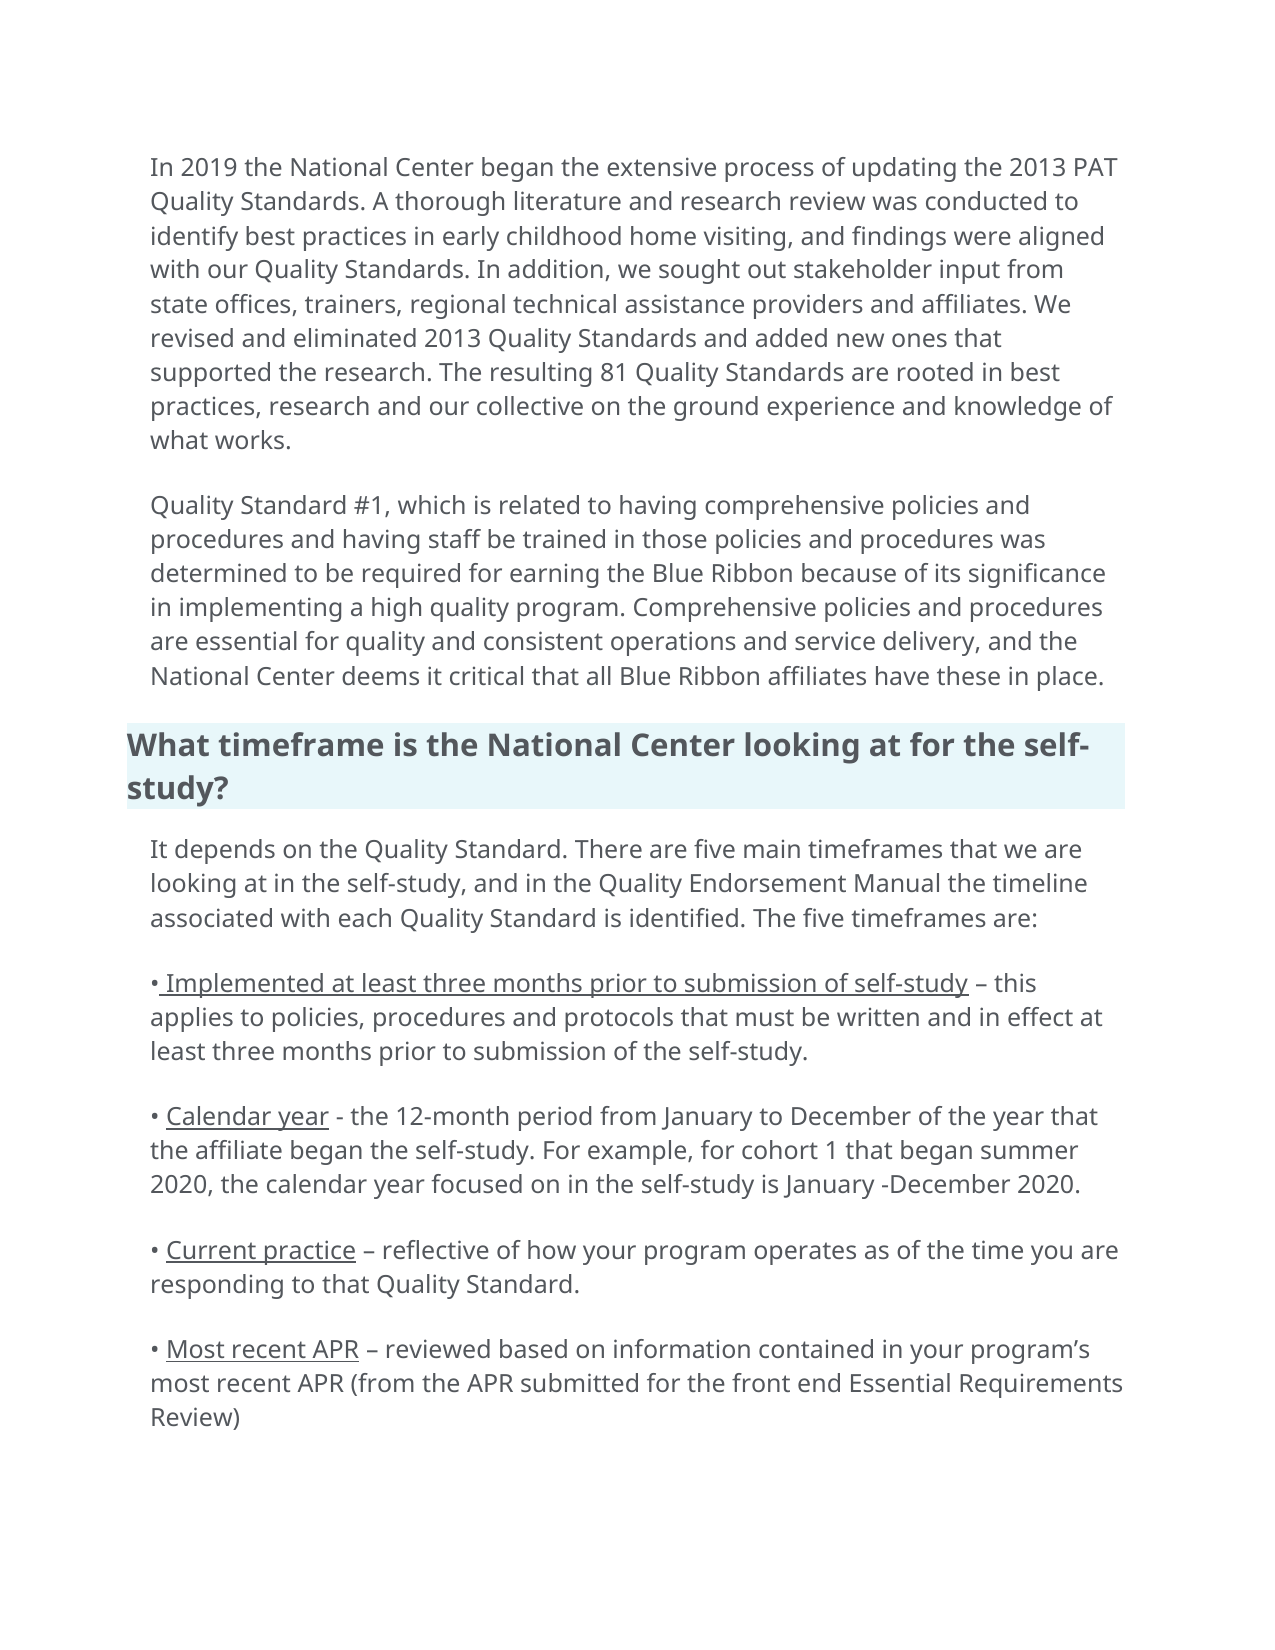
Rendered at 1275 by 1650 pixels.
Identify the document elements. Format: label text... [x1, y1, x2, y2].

text What timeframe is the National Center looking at for the self-study? [127, 723, 1125, 809]
text • Calendar year - the 12-month period from January to December of the year that the affiliate began the self-study. For example, for cohort 1 that began summer 2020, the calendar year focused on in the self-study is January -December 2020. [150, 1099, 1125, 1201]
text • Implemented at least three months prior to submission of self-study – this applies to policies, procedures and protocols that must be written and in effect at least three months prior to submission of the self-study. [150, 966, 1125, 1068]
text • Current practice – reflective of how your program operates as of the time you are responding to that Quality Standard. [150, 1232, 1125, 1301]
text It depends on the Quality Standard. There are five main timeframes that we are looking at in the self-study, and in the Quality Endorsement Manual the timeline associated with each Quality Standard is identified. The five timeframes are: [150, 832, 1125, 934]
text Quality Standard #1, which is related to having comprehensive policies and procedures and having staff be trained in those policies and procedures was determined to be required for earning the Blue Ribbon because of its significance in implementing a high quality program. Comprehensive policies and procedures are essential for quality and consistent operations and service delivery, and the National Center deems it critical that all Blue Ribbon affiliates have these in place. [150, 488, 1125, 692]
text • Most recent APR – reviewed based on information contained in your program’s most recent APR (from the APR submitted for the front end Essential Requirements Review) [150, 1332, 1125, 1434]
text In 2019 the National Center began the extensive process of updating the 2013 PAT Quality Standards. A thorough literature and research review was conducted to identify best practices in early childhood home visiting, and findings were aligned with our Quality Standards. In addition, we sought out stakeholder input from state offices, trainers, regional technical assistance providers and affiliates. We revised and eliminated 2013 Quality Standards and added new ones that supported the research. The resulting 81 Quality Standards are rooted in best practices, research and our collective on the ground experience and knowledge of what works. [150, 150, 1125, 457]
